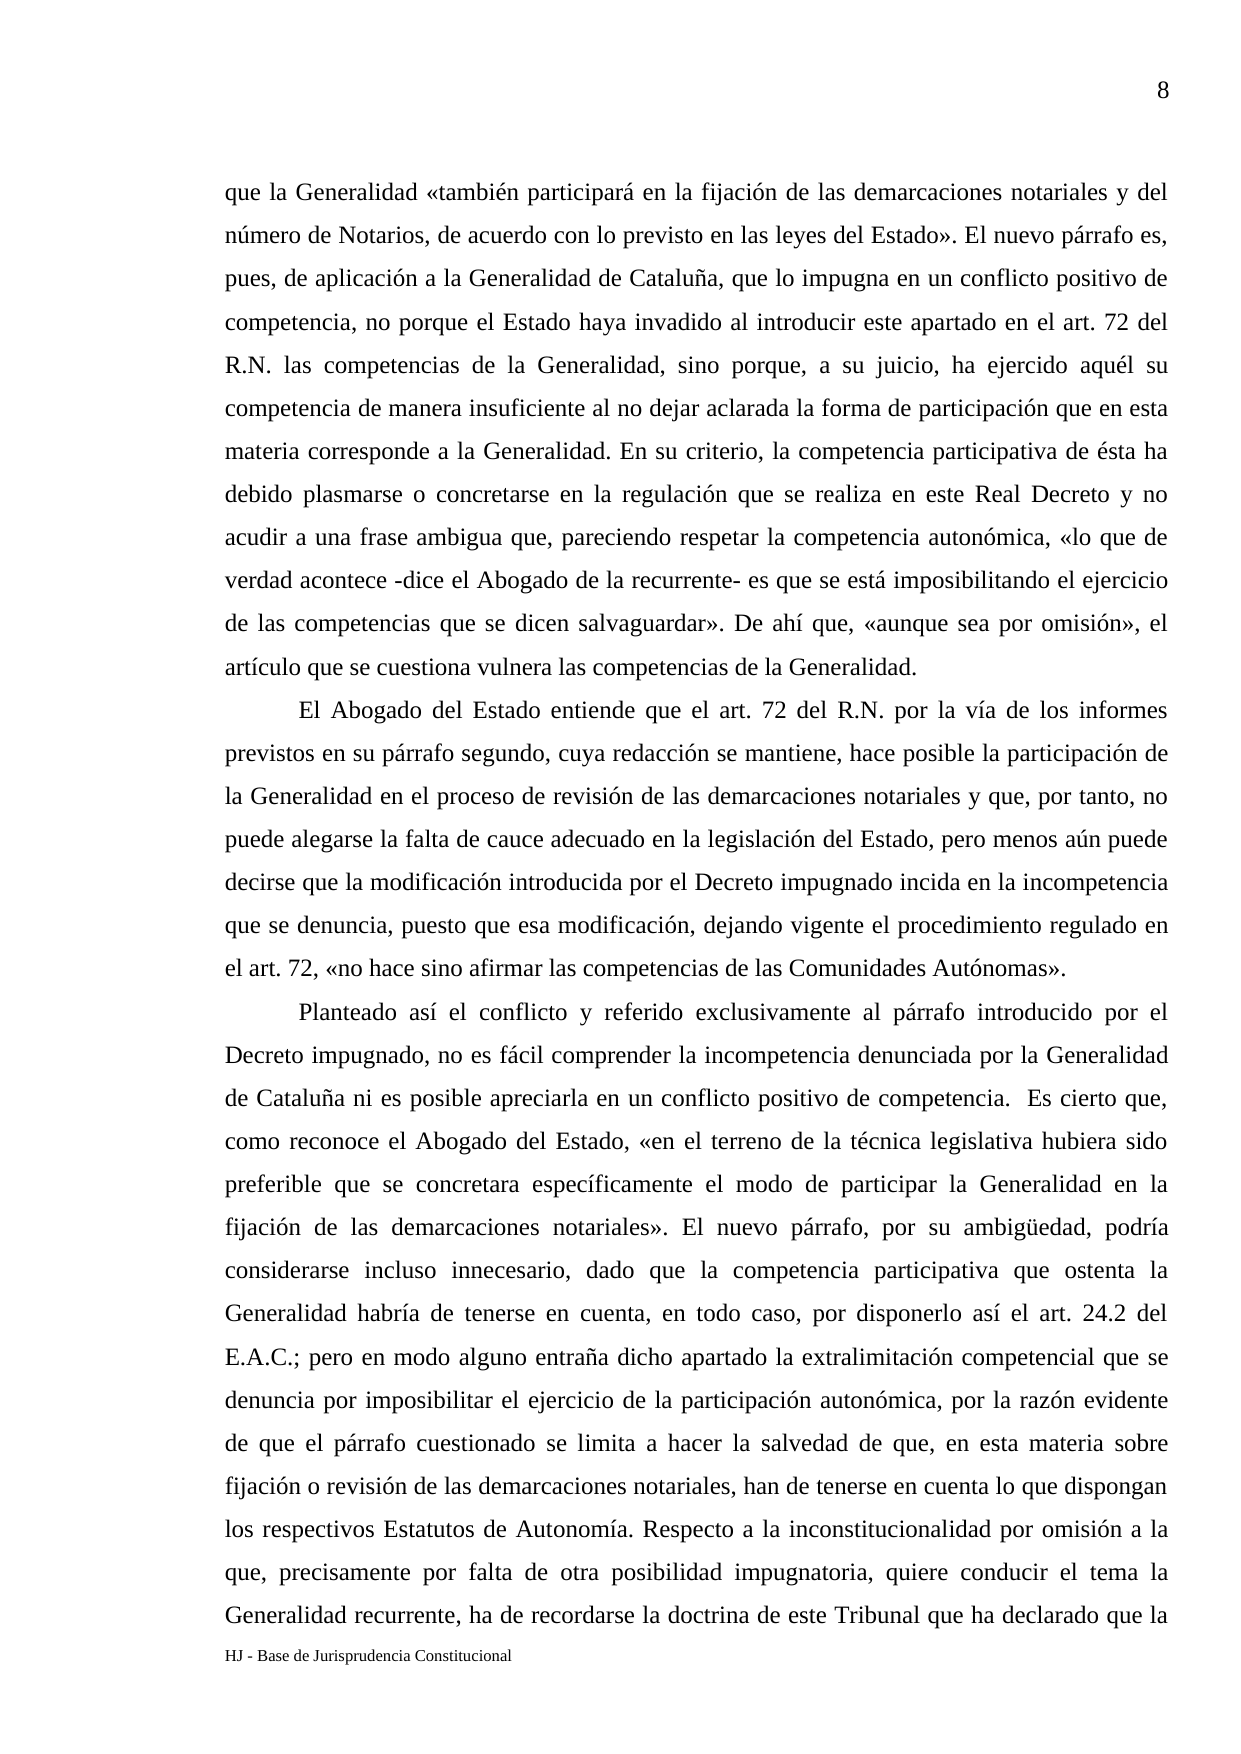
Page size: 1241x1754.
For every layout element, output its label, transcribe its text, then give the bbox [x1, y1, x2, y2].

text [224, 177, 1169, 680]
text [224, 997, 1169, 1629]
text El Abogado del Estado entiende que el art. 72 del R.N. por la vía de los informes previstos en su párrafo segundo, cuya redacción se mantiene, hace posible la participación de la Generalidad en el proceso de revisión de las demarcaciones notariales y que, por tanto, no puede alegarse la falta de cauce adecuado en la legislación del Estado, pero menos aún puede decirse que la modificación introducida por el Decreto impugnado incida en la incompetencia que se denuncia, puesto que esa modificación, dejando vigente el procedimiento regulado en el art. 72, «no hace sino afirmar las competencias de las Comunidades Autónomas». [224, 695, 1169, 982]
